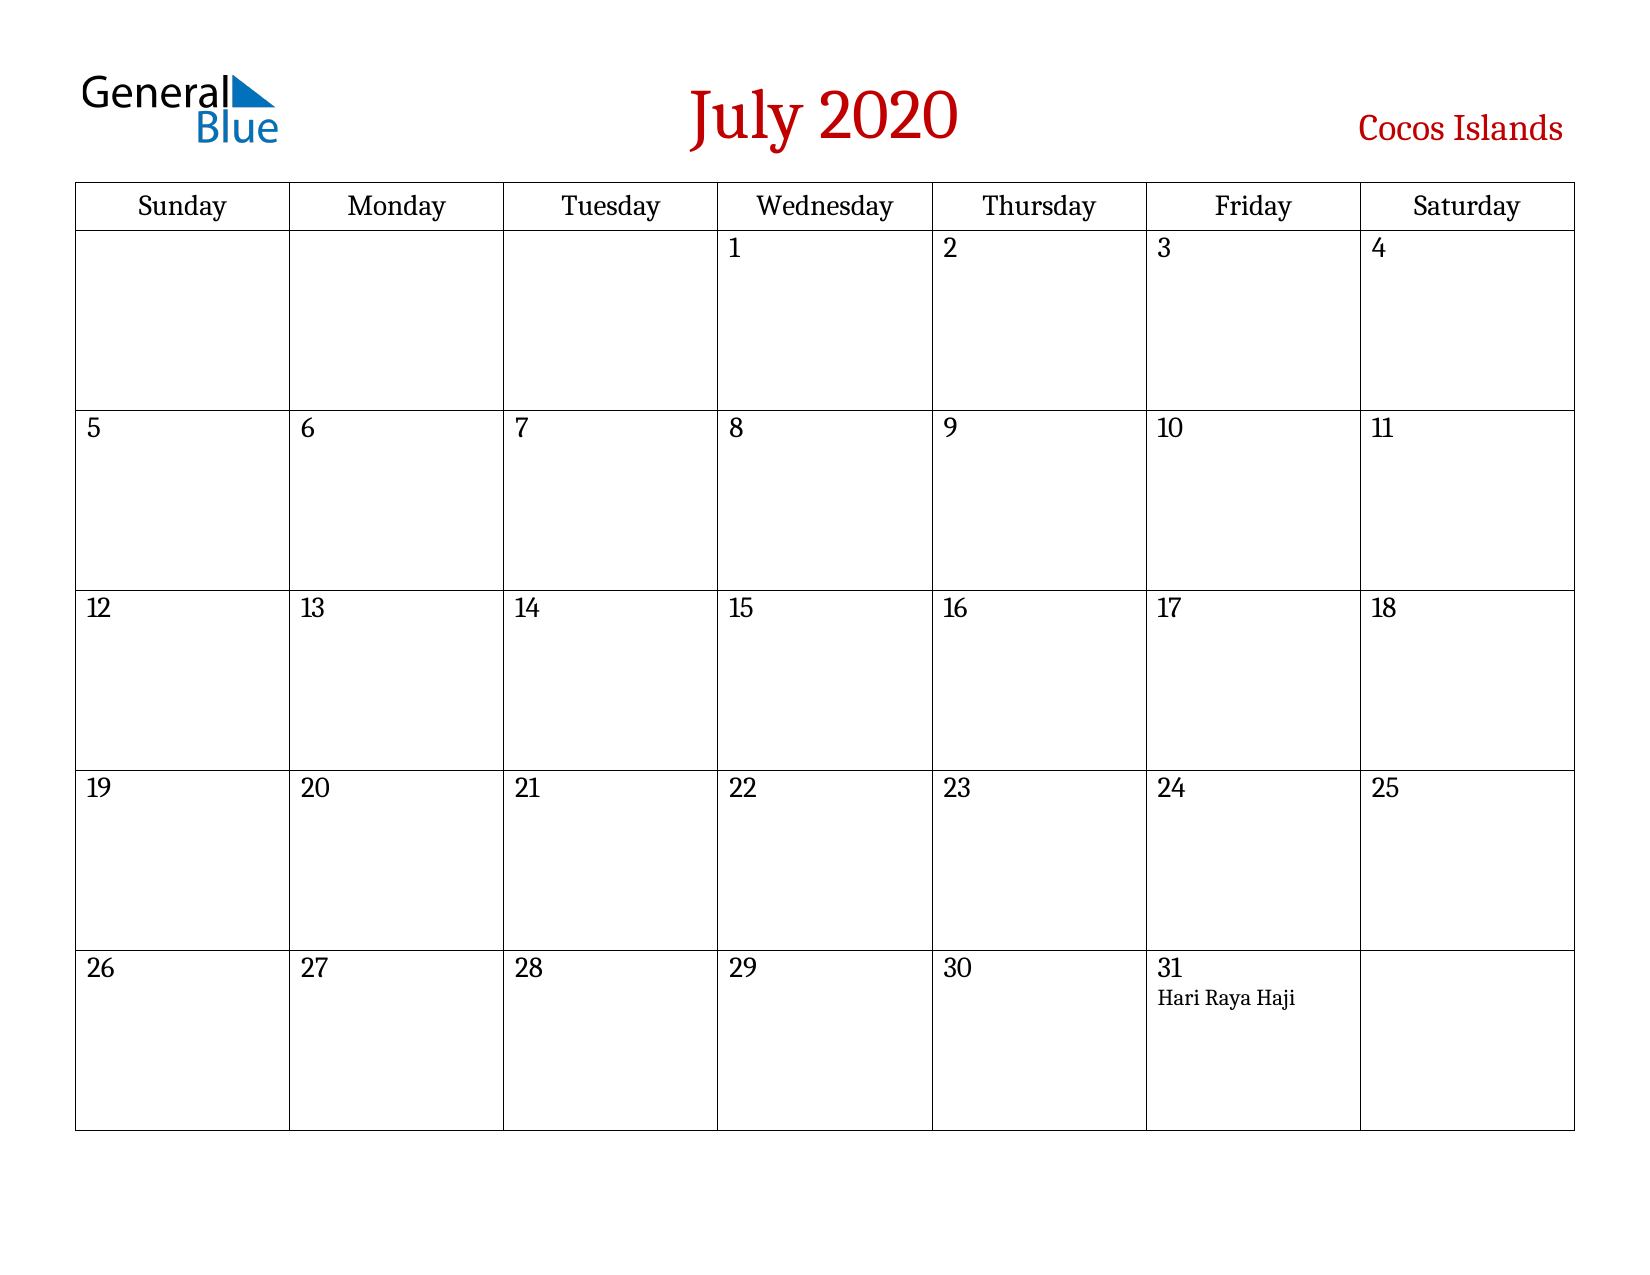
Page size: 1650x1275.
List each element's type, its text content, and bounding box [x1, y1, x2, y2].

table_cell Sunday [76, 183, 289, 230]
table_cell [1361, 445, 1574, 590]
table_cell 24 [1147, 771, 1360, 805]
table_cell [933, 805, 1146, 950]
table_cell [933, 265, 1146, 410]
table_cell 2 [933, 231, 1146, 264]
table_cell 26 [76, 951, 289, 985]
table_cell 18 [1361, 591, 1574, 625]
table_cell 3 [1147, 231, 1360, 264]
table_cell [1147, 805, 1360, 950]
table_cell [1361, 805, 1574, 950]
table_cell [76, 805, 289, 950]
table_cell 1 [718, 231, 932, 264]
table_header Cocos Islands [1146, 75, 1574, 182]
table_cell 25 [1361, 771, 1574, 805]
table_cell [1361, 265, 1574, 410]
table_cell 22 [718, 771, 932, 805]
table_cell [504, 625, 717, 770]
table_cell Wednesday [718, 183, 932, 230]
table_cell Saturday [1361, 183, 1574, 230]
table_header July 2020 [504, 75, 1146, 182]
table_cell [504, 985, 717, 1130]
table_cell [504, 805, 717, 950]
table_cell 5 [76, 411, 289, 444]
table_cell 14 [504, 591, 717, 625]
table_cell 8 [718, 411, 932, 444]
table_cell [504, 445, 717, 590]
table_cell 27 [290, 951, 503, 985]
table_cell [76, 985, 289, 1130]
table_cell [718, 265, 932, 410]
table_cell 30 [933, 951, 1146, 985]
table_cell [290, 445, 503, 590]
table_cell 20 [290, 771, 503, 805]
table_cell 11 [1361, 411, 1574, 444]
picture [82, 75, 278, 143]
table_cell [1361, 625, 1574, 770]
table_cell [76, 445, 289, 590]
table_cell [933, 445, 1146, 590]
table_cell [718, 625, 932, 770]
table_cell [76, 625, 289, 770]
table_cell 10 [1147, 411, 1360, 444]
table_cell [76, 265, 289, 410]
table_cell [76, 231, 289, 264]
table_cell 19 [76, 771, 289, 805]
table_cell 21 [504, 771, 717, 805]
table_cell [1361, 951, 1574, 985]
table_cell Thursday [933, 183, 1146, 230]
table_cell 23 [933, 771, 1146, 805]
table_cell 6 [290, 411, 503, 444]
table_cell 9 [933, 411, 1146, 444]
table_cell [290, 985, 503, 1130]
table_cell [718, 805, 932, 950]
table_cell [933, 625, 1146, 770]
table_cell 13 [290, 591, 503, 625]
table_header [76, 75, 503, 182]
table_cell 12 [76, 591, 289, 625]
table_cell [1147, 625, 1360, 770]
table_cell 28 [504, 951, 717, 985]
table_cell Friday [1147, 183, 1360, 230]
table_cell [1147, 265, 1360, 410]
table_cell 31 [1147, 951, 1360, 985]
table_cell [718, 445, 932, 590]
table_cell Tuesday [504, 183, 717, 230]
table_cell 16 [933, 591, 1146, 625]
table_cell 17 [1147, 591, 1360, 625]
table_cell [1361, 985, 1574, 1130]
table_cell [290, 805, 503, 950]
table_cell 29 [718, 951, 932, 985]
table_cell 15 [718, 591, 932, 625]
table_cell 4 [1361, 231, 1574, 264]
table_cell [290, 625, 503, 770]
table_cell [718, 985, 932, 1130]
table_cell [504, 231, 717, 264]
table_cell [290, 265, 503, 410]
table_cell Hari Raya Haji [1147, 985, 1360, 1130]
table_cell [933, 985, 1146, 1130]
table_cell [290, 231, 503, 264]
table_cell Monday [290, 183, 503, 230]
table_cell 7 [504, 411, 717, 444]
table_cell [504, 265, 717, 410]
table_cell [1147, 445, 1360, 590]
